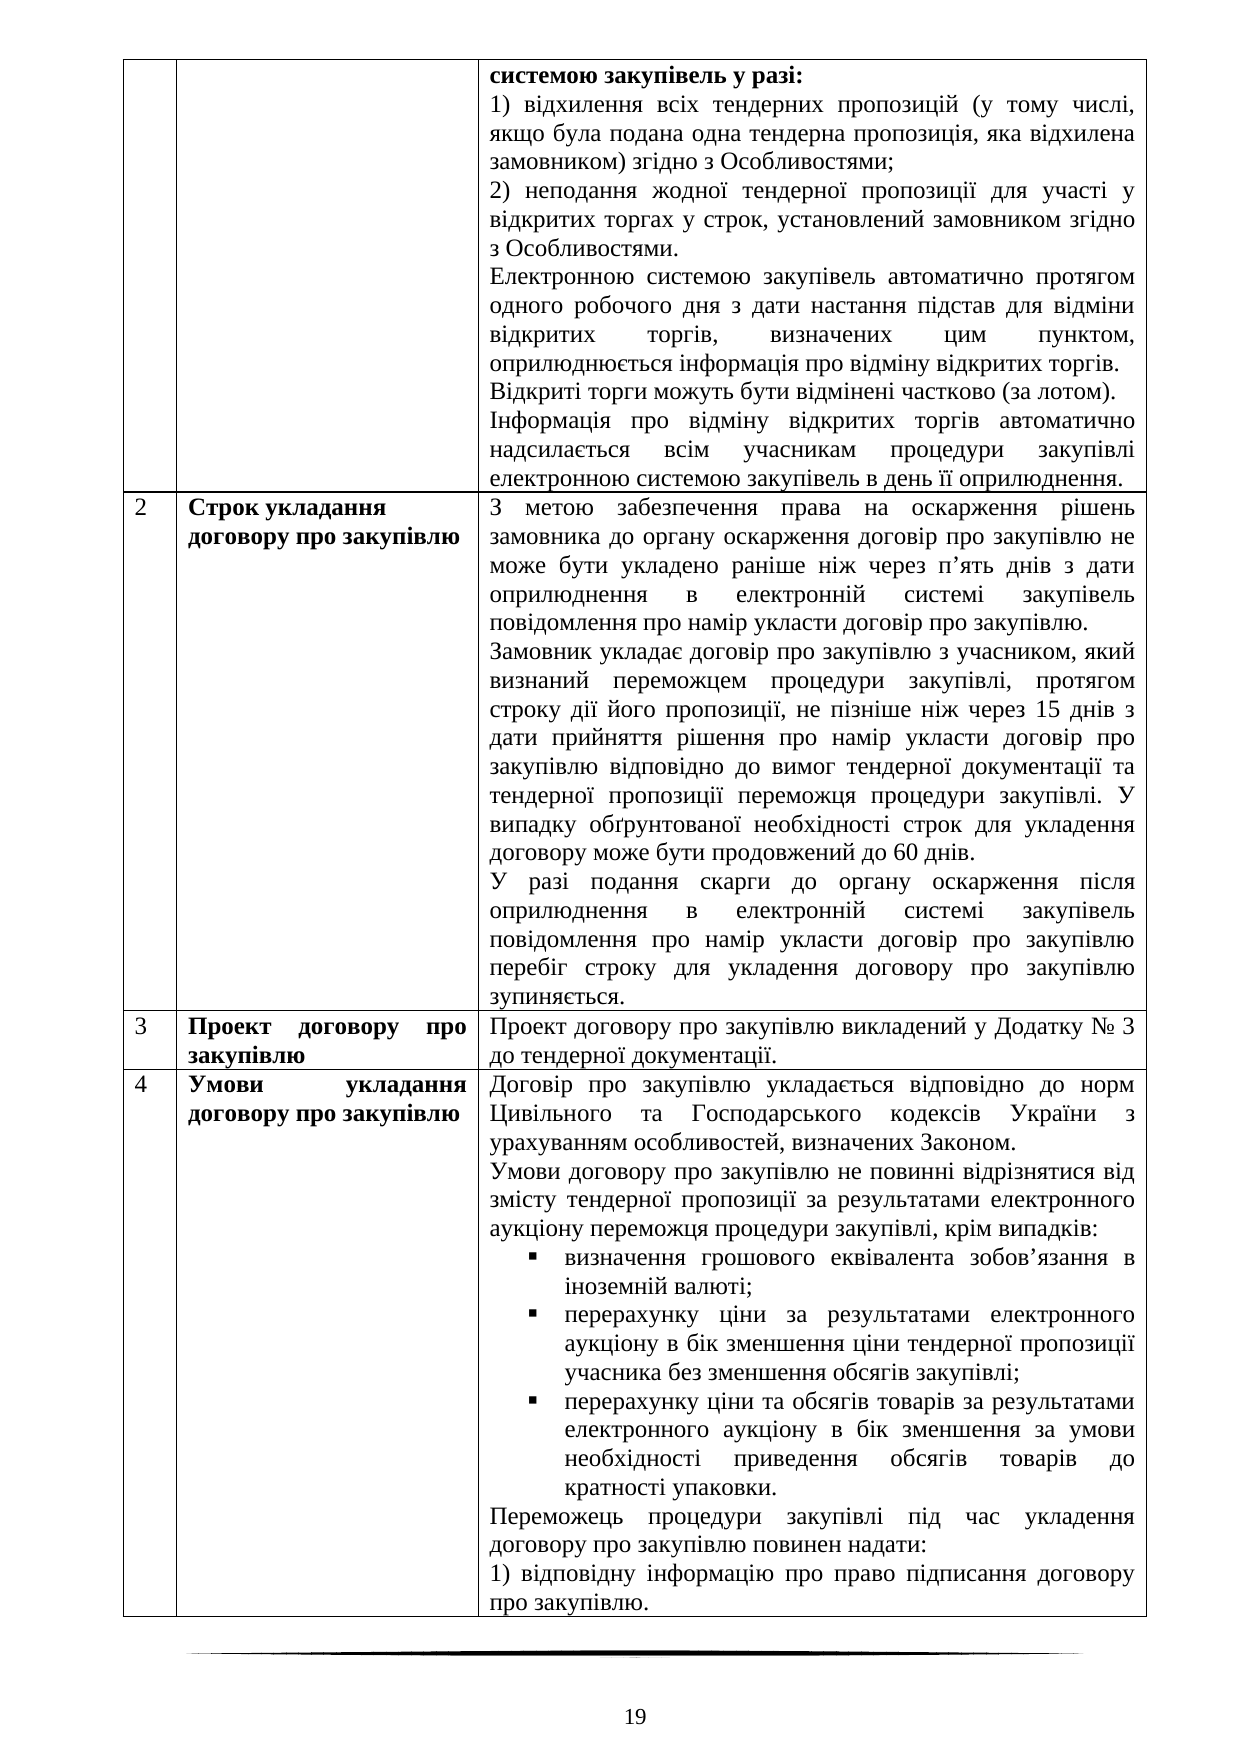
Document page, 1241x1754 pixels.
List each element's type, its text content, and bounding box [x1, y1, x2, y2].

table_cell З метою забезпечення права на оскарження рішень замовника до органу оскарження договір про закупівлю не може бути укладено раніше ніж через п’ять днів з дати оприлюднення в електронній системі закупівель повідомлення про намір укласти договір про закупівлю. Замовник укладає договір про закупівлю з учасником, який визнаний переможцем процедури закупівлі, протягом строку дії його пропозиції, не пізніше ніж через 15 днів з дати прийняття рішення про намір укласти договір про закупівлю відповідно до вимог тендерної документації та тендерної пропозиції переможця процедури закупівлі. У випадку обґрунтованої необхідності строк для укладення договору може бути продовжений до 60 днів. У разі подання скарги до органу оскарження після оприлюднення в електронній системі закупівель повідомлення про намір укласти договір про закупівлю перебіг строку для укладення договору про закупівлю зупиняється. [479, 493, 1146, 1010]
table_cell 3 [124, 1011, 176, 1068]
table_cell 2 [124, 493, 176, 1010]
table_cell Строк укладання договору про закупівлю [177, 493, 478, 1010]
picture [186, 1649, 1084, 1658]
table_cell Проект договору про закупівлю [177, 1011, 478, 1068]
table_cell 4 [124, 1070, 176, 1616]
table_cell 1 [124, 60, 176, 491]
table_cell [479, 60, 1146, 491]
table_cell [177, 1070, 478, 1616]
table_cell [479, 1070, 1146, 1616]
table_cell Проект договору про закупівлю викладений у Додатку № 3 до тендерної документації. [479, 1011, 1146, 1068]
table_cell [177, 60, 478, 491]
